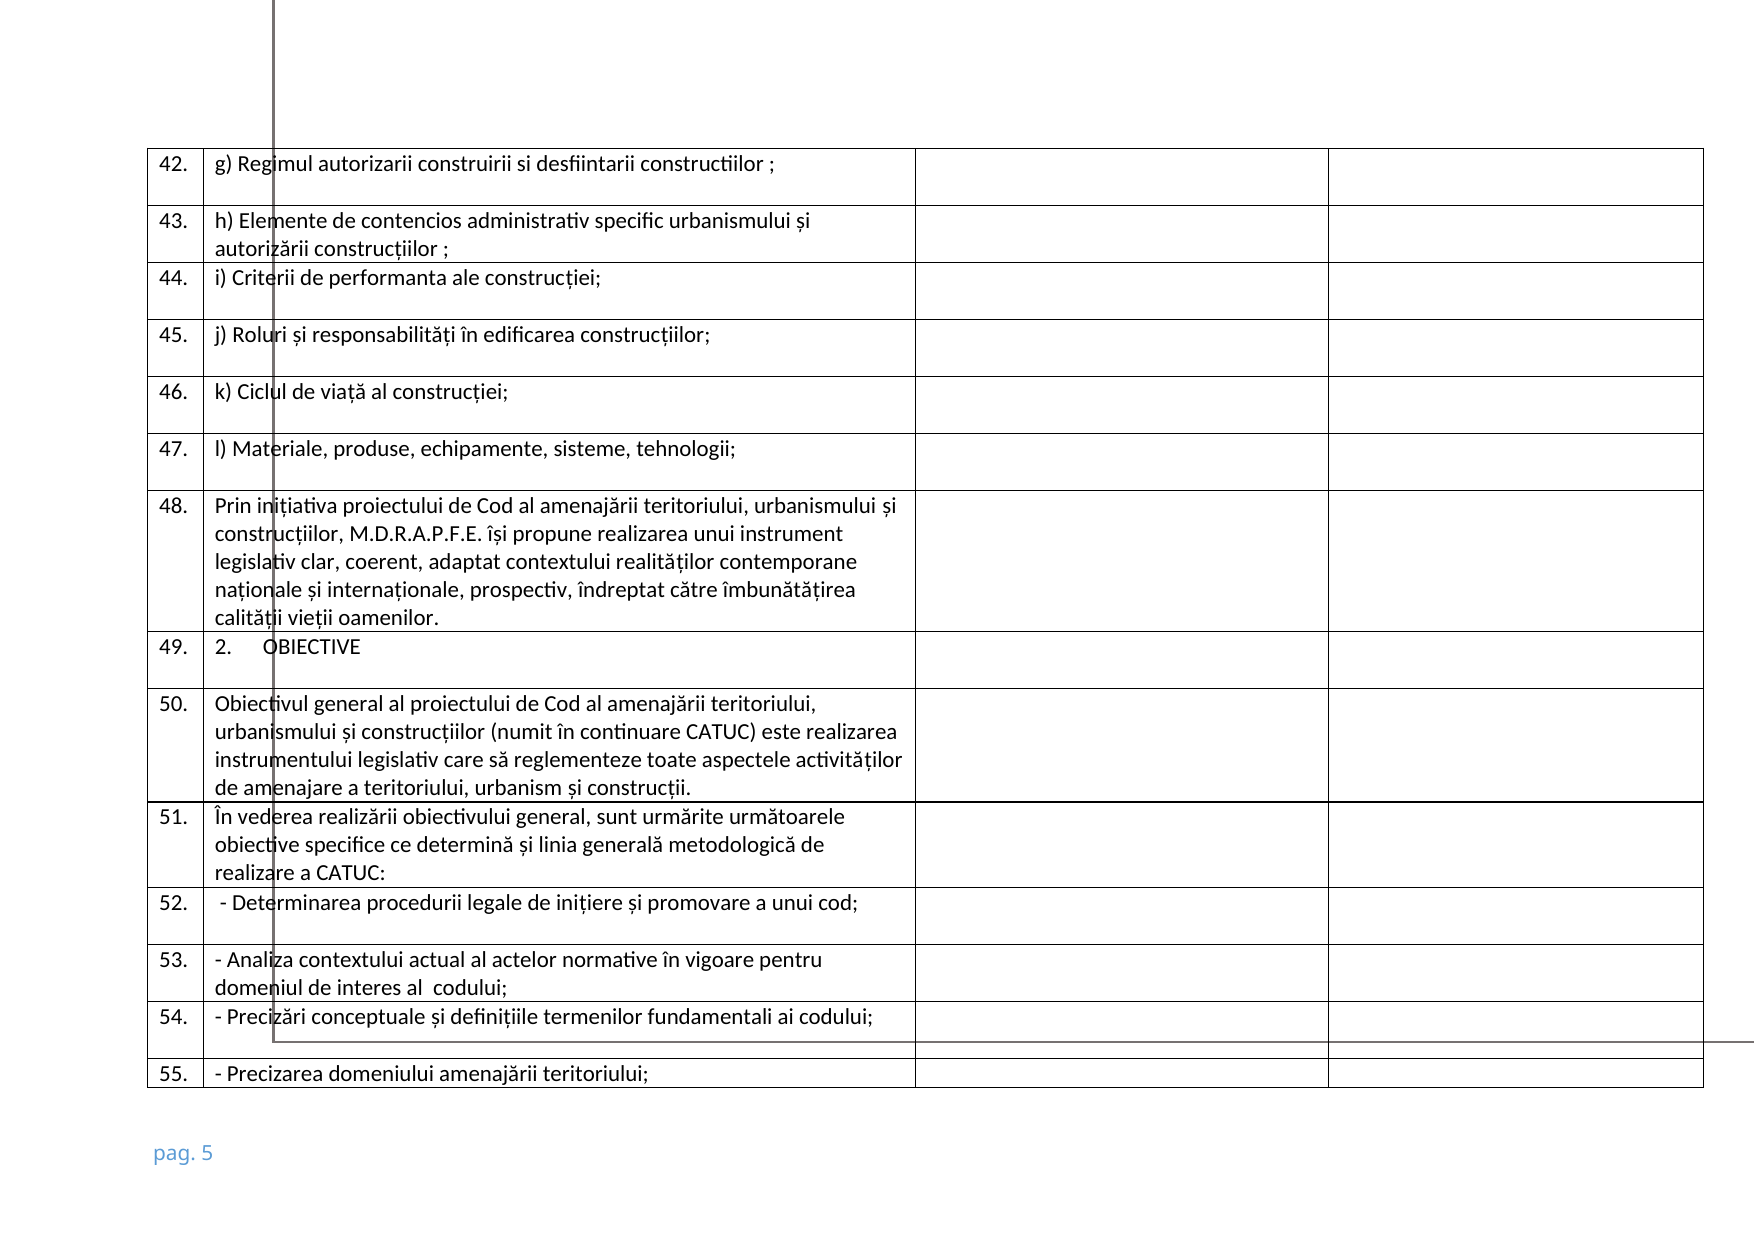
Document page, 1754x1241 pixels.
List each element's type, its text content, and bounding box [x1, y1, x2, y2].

table_cell j) Roluri şi responsabilităţi în edificarea construcţiilor; [204, 320, 915, 376]
table_cell l) Materiale, produse, echipamente, sisteme, tehnologii; [204, 434, 915, 490]
table_cell [148, 888, 203, 944]
table_cell [916, 1002, 1328, 1058]
table_cell [148, 206, 203, 262]
table_cell Prin iniţiativa proiectului de Cod al amenajării teritoriului, urbanismului şi construcţiilor, M.D.R.A.P.F.E. îşi propune realizarea unui instrument legislativ clar, coerent, adaptat contextului realităţilor contemporane naţionale şi internaţionale, prospectiv, îndreptat către îmbunătăţirea calităţii vieţii oamenilor. [204, 491, 915, 631]
table_cell - Determinarea procedurii legale de iniţiere şi promovare a unui cod; [204, 888, 915, 944]
table_cell k) Ciclul de viaţă al construcţiei; [204, 377, 915, 433]
table_cell [916, 149, 1328, 205]
table_cell [1329, 206, 1703, 262]
table_cell [148, 1002, 203, 1058]
table_cell [916, 888, 1328, 944]
table_cell [1329, 149, 1703, 205]
table_cell [148, 689, 203, 801]
table_cell [916, 263, 1328, 319]
table_cell Obiectivul general al proiectului de Cod al amenajării teritoriului, urbanismului şi construcţiilor (numit în continuare CATUC) este realizarea instrumentului legislativ care să reglementeze toate aspectele activităţilor de amenajare a teritoriului, urbanism şi construcţii. [204, 689, 915, 801]
table_cell - Analiza contextului actual al actelor normative în vigoare pentru domeniul de interes al codului; [204, 945, 915, 1001]
table_cell [916, 1059, 1328, 1087]
table_cell [916, 320, 1328, 376]
table_cell [148, 377, 203, 433]
table_cell [148, 434, 203, 490]
table_cell În vederea realizării obiectivului general, sunt urmărite următoarele obiective specifice ce determină şi linia generală metodologică de realizare a CATUC: [204, 803, 915, 887]
table_cell [916, 945, 1328, 1001]
table_cell [1329, 434, 1703, 490]
table_cell [148, 945, 203, 1001]
table_cell [148, 320, 203, 376]
table_cell [148, 632, 203, 688]
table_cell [204, 1059, 915, 1087]
table_cell [1329, 803, 1703, 887]
table_cell [148, 1059, 203, 1087]
table_cell [916, 434, 1328, 490]
table_cell [1329, 1002, 1703, 1058]
table_cell [1329, 491, 1703, 631]
table_cell [1329, 377, 1703, 433]
table_cell [1329, 632, 1703, 688]
table_cell - Precizări conceptuale şi definiţiile termenilor fundamentali ai codului; [204, 1002, 915, 1058]
table_cell [148, 491, 203, 631]
table_cell [148, 263, 203, 319]
table_cell [1329, 320, 1703, 376]
table_cell h) Elemente de contencios administrativ specific urbanismului și autorizării construcțiilor ; [204, 206, 915, 262]
table_cell [1329, 888, 1703, 944]
table_cell [916, 206, 1328, 262]
table_cell [916, 689, 1328, 801]
table_cell [1329, 945, 1703, 1001]
table_cell [916, 491, 1328, 631]
table_cell 2. OBIECTIVE [204, 632, 915, 688]
table_cell [1329, 1059, 1703, 1087]
table_cell [916, 803, 1328, 887]
table_cell [916, 632, 1328, 688]
table_cell [916, 377, 1328, 433]
table_cell [148, 803, 203, 887]
table_cell [148, 149, 203, 205]
table_cell i) Criterii de performanta ale construcţiei; [204, 263, 915, 319]
table_cell g) Regimul autorizarii construirii si desfiintarii constructiilor ; [204, 149, 915, 205]
table_cell [1329, 689, 1703, 801]
table_cell [1329, 263, 1703, 319]
